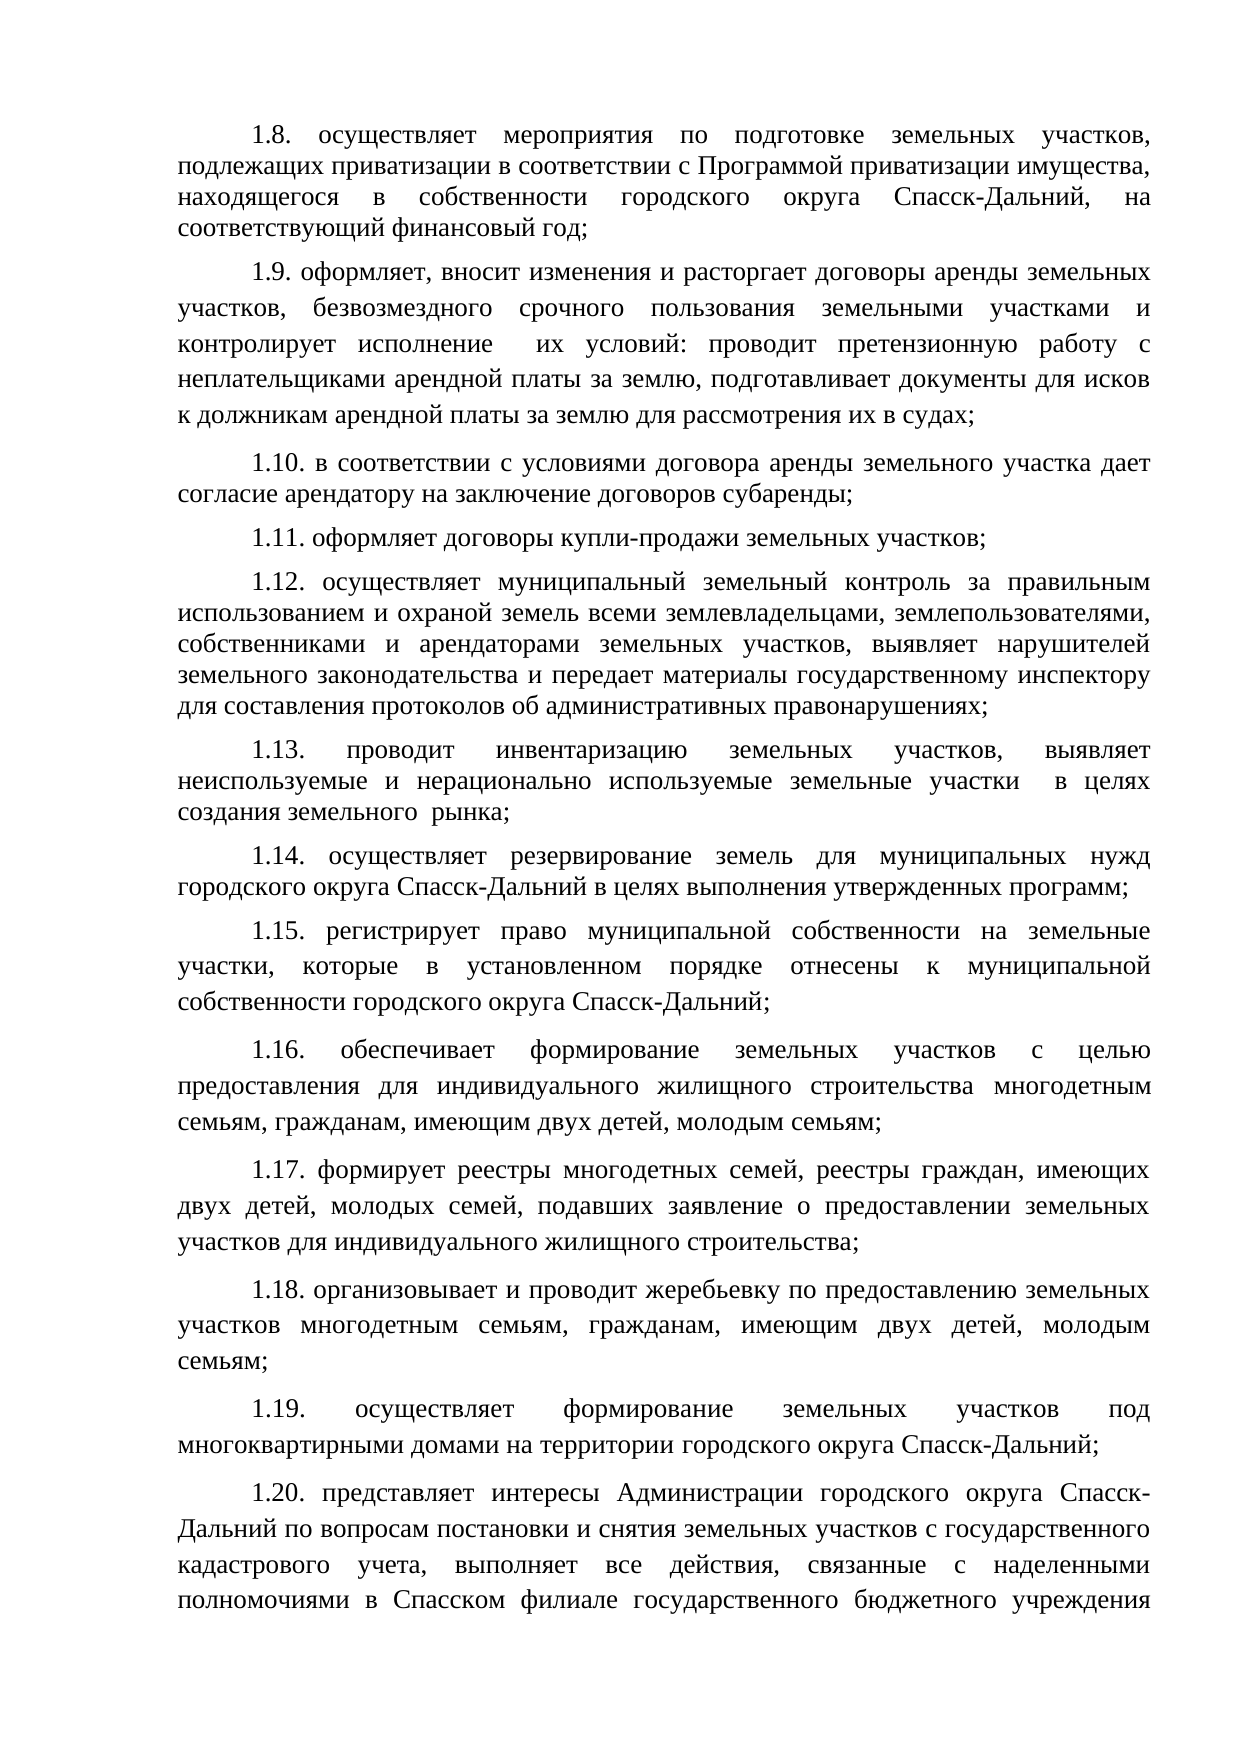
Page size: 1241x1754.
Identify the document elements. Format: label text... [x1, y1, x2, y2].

text 1.8. осуществляет мероприятия по подготовке земельных участков, подлежащих приватизации в соответствии с Программой приватизации имущества, находящегося в собственности городского округа Спасск-Дальний, на соответствующий финансовый год; [177, 118, 1152, 243]
text 1.17. формирует реестры многодетных семей, реестры граждан, имеющих двух детей, молодых семей, подавших заявление о предоставлении земельных участков для индивидуального жилищного строительства; [177, 1153, 1152, 1256]
text 1.10. в соответствии с условиями договора аренды земельного участка дает согласие арендатору на заключение договоров субаренды; [177, 446, 1152, 509]
text 1.12. осуществляет муниципальный земельный контроль за правильным использованием и охраной земель всеми землевладельцами, землепользователями, собственниками и арендаторами земельных участков, выявляет нарушителей земельного законодательства и передает материалы государственному инспектору для составления протоколов об административных правонарушениях; [177, 565, 1152, 721]
text 1.16. обеспечивает формирование земельных участков с целью предоставления для индивидуального жилищного строительства многодетным семьям, гражданам, имеющим двух детей, молодым семьям; [177, 1033, 1152, 1136]
text 1.11. оформляет договоры купли-продажи земельных участков; [177, 521, 1152, 552]
text 1.9. оформляет, вносит изменения и расторгает договоры аренды земельных участков, безвозмездного срочного пользования земельными участками и контролирует исполнение их условий: проводит претензионную работу с неплательщиками арендной платы за землю, подготавливает документы для исков к должникам арендной платы за землю для рассмотрения их в судах; [177, 255, 1152, 429]
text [177, 1476, 1152, 1615]
text 1.18. организовывает и проводит жеребьевку по предоставлению земельных участков многодетным семьям, гражданам, имеющим двух детей, молодым семьям; [177, 1273, 1152, 1375]
text 1.19. осуществляет формирование земельных участков под многоквартирными домами на территории городского округа Спасск-Дальний; [177, 1392, 1152, 1459]
text 1.13. проводит инвентаризацию земельных участков, выявляет неиспользуемые и нерационально используемые земельные участки в целях создания земельного рынка; [177, 733, 1152, 826]
text 1.15. регистрирует право муниципальной собственности на земельные участки, которые в установленном порядке отнесены к муниципальной собственности городского округа Спасск-Дальний; [177, 914, 1152, 1016]
text 1.14. осуществляет резервирование земель для муниципальных нужд городского округа Спасск-Дальний в целях выполнения утвержденных программ; [177, 839, 1152, 901]
